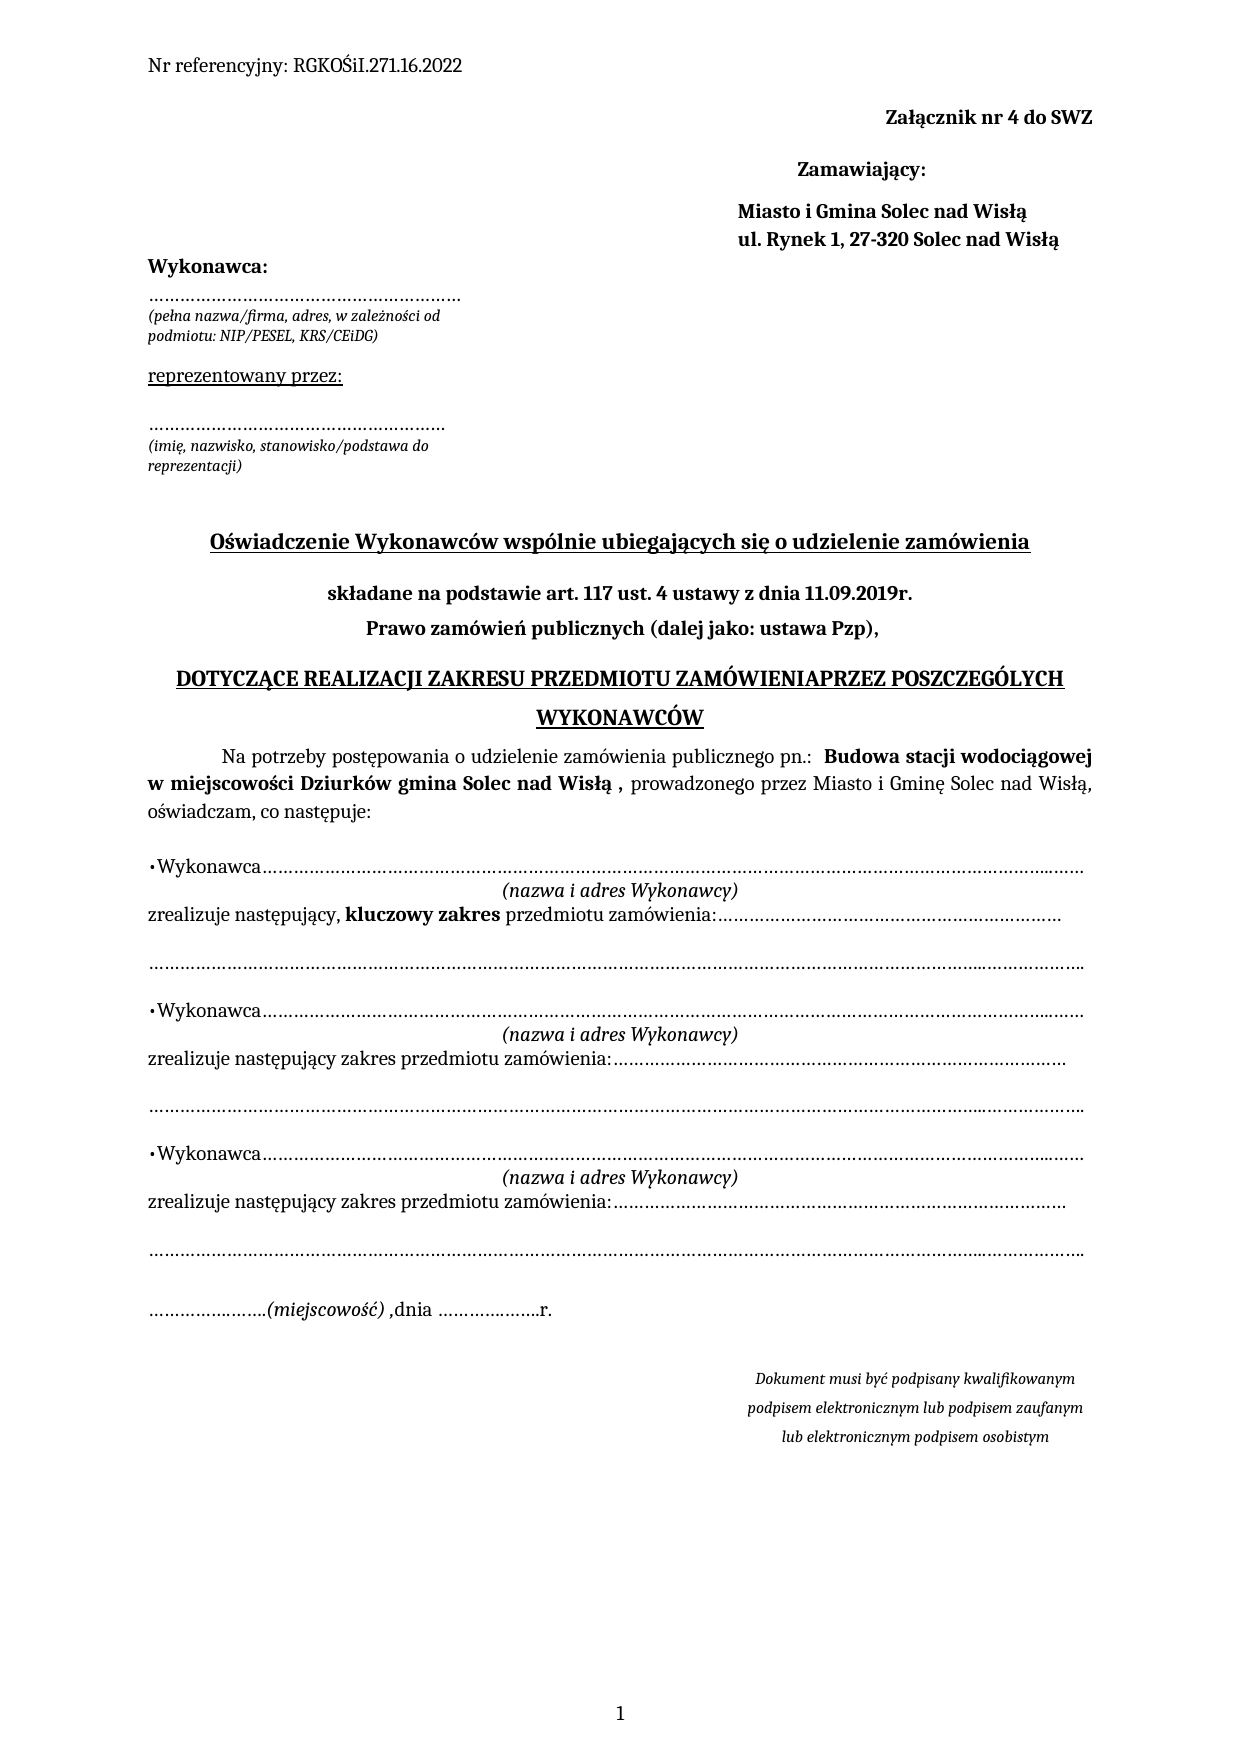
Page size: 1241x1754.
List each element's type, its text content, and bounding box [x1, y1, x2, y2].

text Zamawiający: [797, 157, 1093, 181]
text Wykonawca: [148, 255, 1093, 279]
text ……………………………………………………………………………………………………………………………………………..………………. [148, 1238, 1093, 1262]
text (nazwa i adres Wykonawcy) [148, 878, 1093, 902]
text Prawo zamówień publicznych (dalej jako: ustawa Pzp), [148, 617, 1093, 641]
text (pełna nazwa/firma, adres, w zależności od podmiotu: NIP/PESEL, KRS/CEiDG) [148, 306, 472, 346]
text …………….…….(miejscowość) ,dnia ………….…….r. [148, 1298, 1093, 1322]
text •Wykonawca……………………………………………………………………………………………………………………………………..…… [148, 1142, 1093, 1166]
text Dokument musi być podpisany kwalifikowanym podpisem elektronicznym lub podpisem zaufanym lub elektronicznym podpisem osobistym [738, 1369, 1093, 1446]
text składane na podstawie art. 117 ust. 4 ustawy z dnia 11.09.2019r. [148, 581, 1093, 605]
text •Wykonawca……………………………………………………………………………………………………………………………………..…… [148, 998, 1093, 1022]
text Oświadczenie Wykonawców wspólnie ubiegających się o udzielenie zamówienia [148, 529, 1093, 556]
text (imię, nazwisko, stanowisko/podstawa do reprezentacji) [148, 436, 472, 476]
text ……………………………………………………………………………………………………………………………………………..………………. [148, 1094, 1093, 1118]
text (nazwa i adres Wykonawcy) [148, 1022, 1093, 1046]
text •Wykonawca……………………………………………………………………………………………………………………………………..…… [148, 854, 1093, 878]
text ………………………………………………… [148, 412, 472, 436]
text zrealizuje następujący zakres przedmiotu zamówienia:…………………………………………………………………………… [148, 1190, 1093, 1214]
text zrealizuje następujący zakres przedmiotu zamówienia:…………………………………………………………………………… [148, 1046, 1093, 1070]
text reprezentowany przez: [148, 364, 1093, 388]
text (nazwa i adres Wykonawcy) [148, 1166, 1093, 1190]
text …………………………………………………… [148, 282, 472, 306]
text Na potrzeby postępowania o udzielenie zamówienia publicznego pn.: Budowa stacji wodociągowej w miejscowości Dziurków gmina Solec nad Wisłą , prowadzonego przez Miasto i Gminę Solec nad Wisłą, oświadczam, co następuje: [148, 744, 1093, 823]
text DOTYCZĄCE REALIZACJI ZAKRESU PRZEDMIOTU ZAMÓWIENIAPRZEZ POSZCZEGÓLYCH WYKONAWCÓW [148, 666, 1093, 731]
text zrealizuje następujący, kluczowy zakres przedmiotu zamówienia:………………………………………………………… [148, 902, 1093, 926]
text ul. Rynek 1, 27-320 Solec nad Wisłą [738, 227, 1093, 251]
text Miasto i Gmina Solec nad Wisłą [738, 200, 1093, 224]
text Załącznik nr 4 do SWZ [694, 106, 1093, 129]
text ……………………………………………………………………………………………………………………………………………..………………. [148, 950, 1093, 974]
